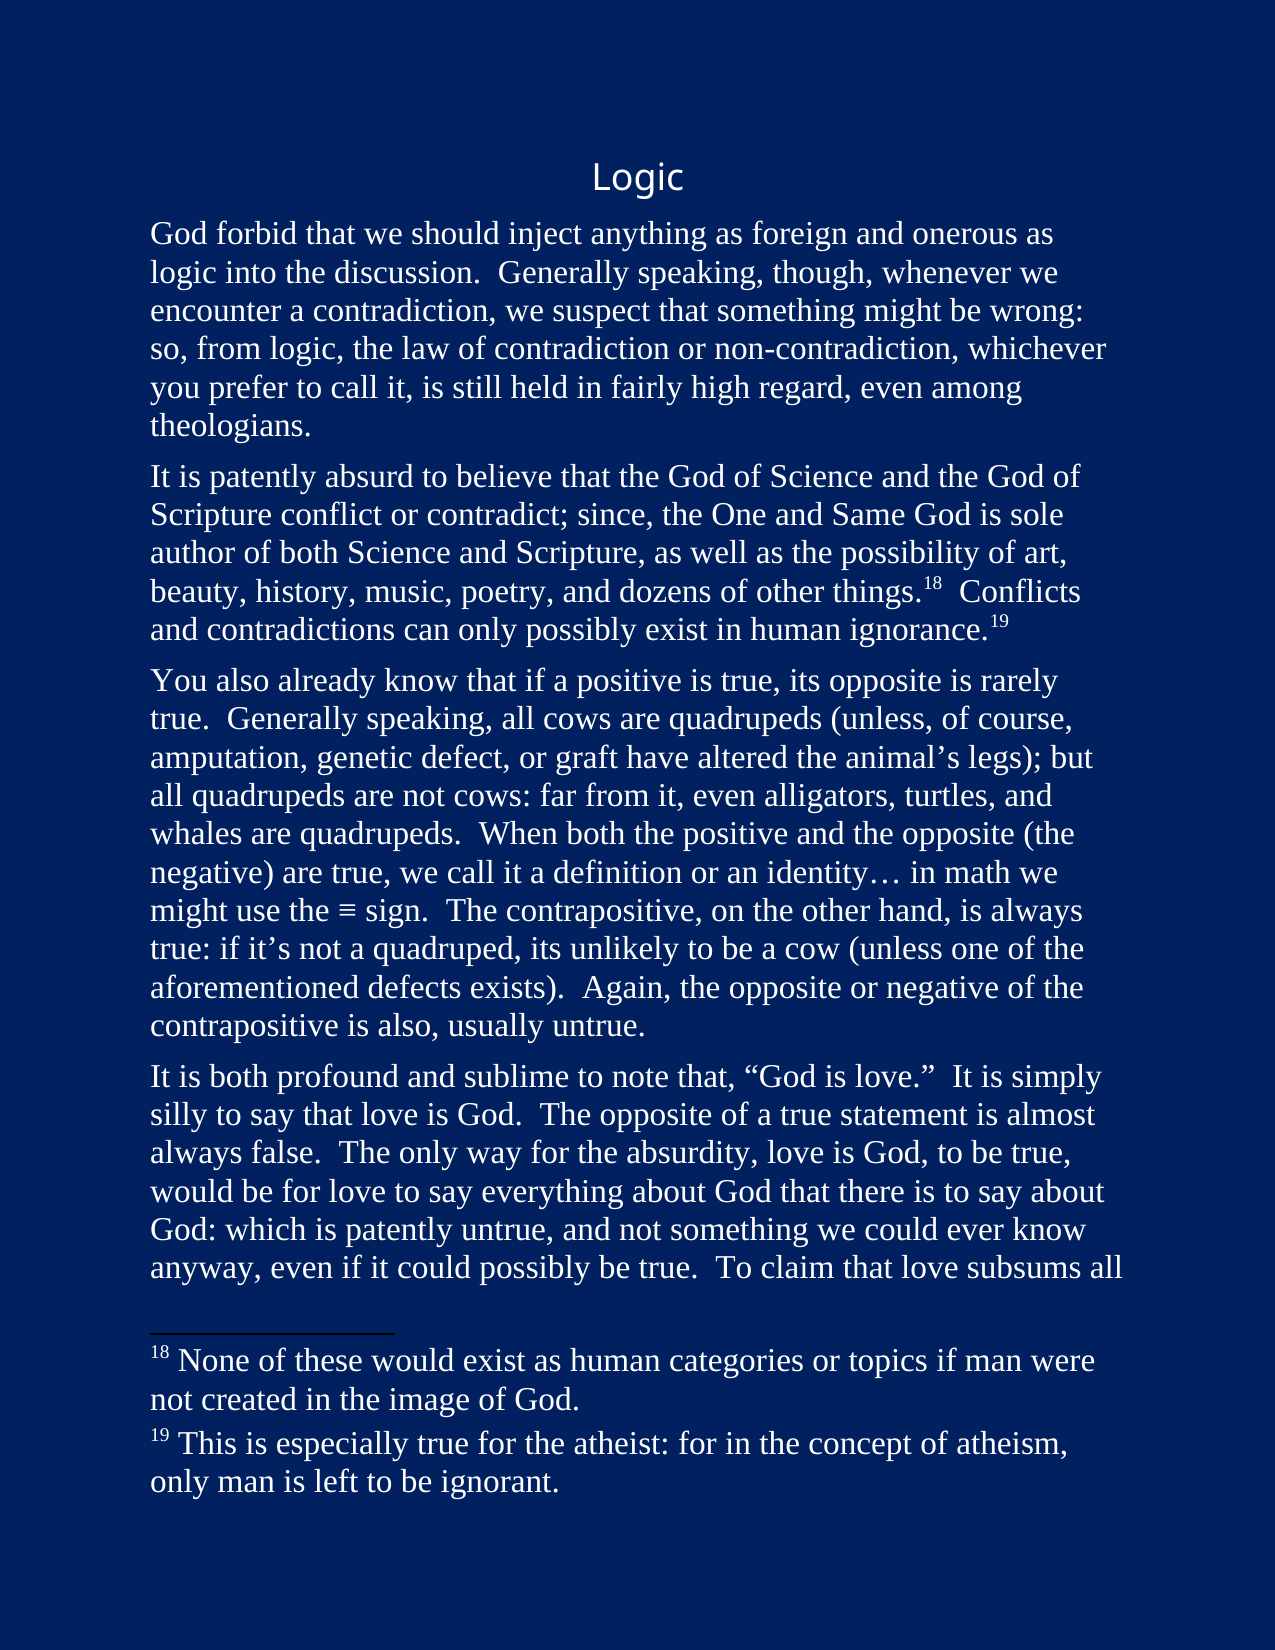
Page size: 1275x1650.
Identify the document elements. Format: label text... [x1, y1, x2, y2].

text You also already know that if a positive is true, its opposite is rarely true. Generally speaking, all cows are quadrupeds (unless, of course, amputation, genetic defect, or graft have altered the animal’s legs); but all quadrupeds are not cows: far from it, even alligators, turtles, and whales are quadrupeds. When both the positive and the opposite (the negative) are true, we call it a definition or an identity… in math we might use the ≡ sign. The contrapositive, on the other hand, is always true: if it’s not a quadruped, its unlikely to be a cow (unless one of the aforementioned defects exists). Again, the opposite or negative of the contrapositive is also, usually untrue. [150, 660, 1125, 1043]
text Logic [150, 150, 1125, 201]
text It is patently absurd to believe that the God of Science and the God of Scripture conflict or contradict; since, the One and Same God is sole author of both Science and Scripture, as well as the possibility of art, beauty, history, music, poetry, and dozens of other things. Conflicts and contradictions can only possibly exist in human ignorance. [150, 456, 1125, 648]
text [150, 1056, 1125, 1286]
text God forbid that we should inject anything as foreign and onerous as logic into the discussion. Generally speaking, though, whenever we encounter a contradiction, we suspect that something might be wrong: so, from logic, the law of contradiction or non-contradiction, whichever you prefer to call it, is still held in fairly high regard, even among theologians. [150, 213, 1125, 443]
